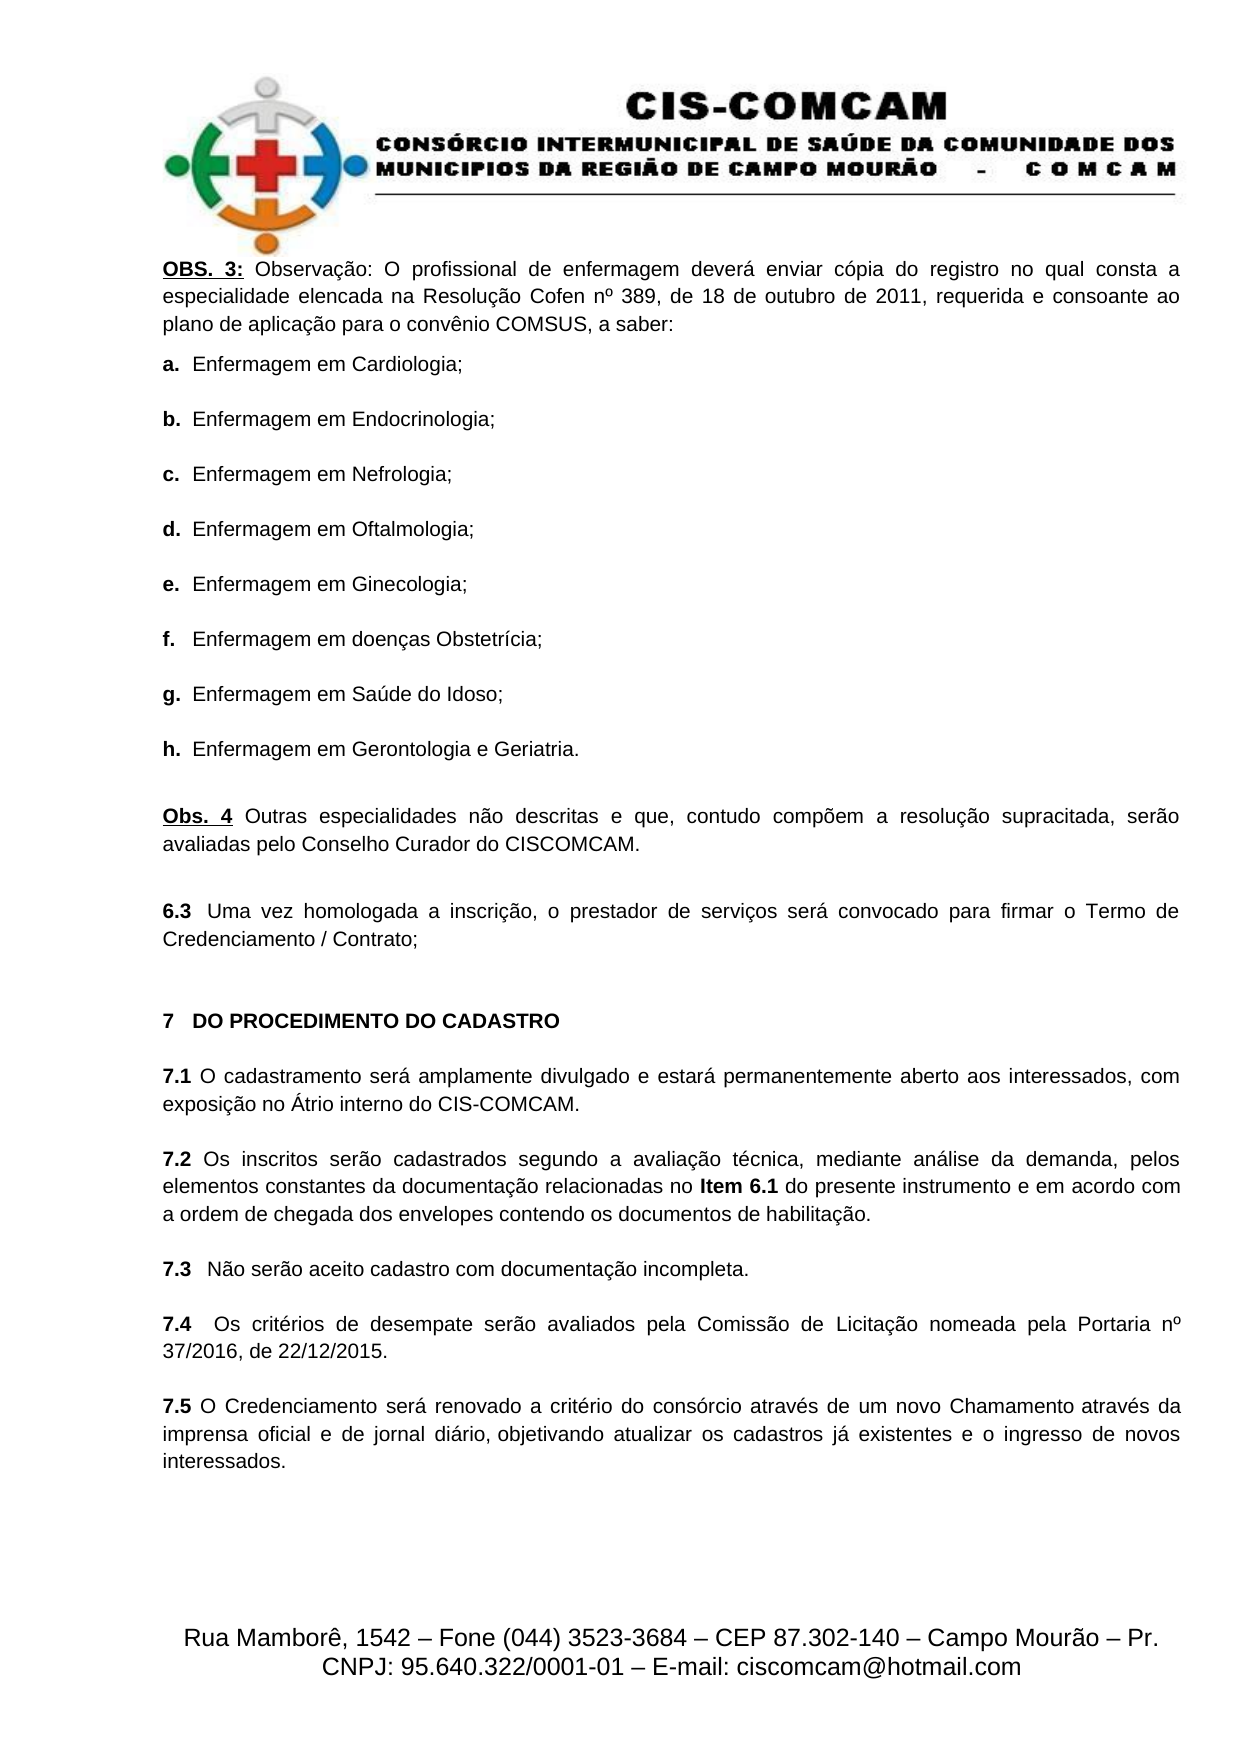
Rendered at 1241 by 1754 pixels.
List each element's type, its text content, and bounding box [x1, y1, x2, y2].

list Enfermagem em Cardiologia; [162, 352, 1181, 376]
text 7.2 Os inscritos serão cadastrados segundo a avaliação técnica, mediante análise da demanda, pelos elementos constantes da documentação relacionadas no Item 6.1 do presente instrumento e em acordo com a ordem de chegada dos envelopes contendo os documentos de habilitação. [162, 1147, 1181, 1226]
list Enfermagem em doenças Obstetrícia; [162, 627, 1181, 651]
list Enfermagem em Nefrologia; [162, 462, 1181, 486]
picture [162, 73, 1188, 257]
list Enfermagem em Saúde do Idoso; [162, 682, 1181, 706]
list Enfermagem em Oftalmologia; [162, 517, 1181, 541]
text OBS. 3: Observação: O profissional de enfermagem deverá enviar cópia do registro no qual consta a especialidade elencada na Resolução Cofen nº 389, de 18 de outubro de 2011, requerida e consoante ao plano de aplicação para o convênio COMSUS, a saber: [162, 257, 1181, 336]
list DO PROCEDIMENTO DO CADASTRO [162, 1009, 1181, 1033]
list Enfermagem em Endocrinologia; [162, 407, 1181, 431]
text 7.5 O Credenciamento será renovado a critério do consórcio através de um novo Chamamento através da imprensa oficial e de jornal diário, objetivando atualizar os cadastros já existentes e o ingresso de novos interessados. [162, 1394, 1181, 1473]
text 7.4 Os critérios de desempate serão avaliados pela Comissão de Licitação nomeada pela Portaria nº 37/2016, de 22/12/2015. [162, 1312, 1181, 1363]
list Uma vez homologada a inscrição, o prestador de serviços será convocado para firmar o Termo de Credenciamento / Contrato; [162, 899, 1181, 951]
text 7.3 Não serão aceito cadastro com documentação incompleta. [162, 1257, 1181, 1281]
list Enfermagem em Gerontologia e Geriatria. [162, 737, 1181, 761]
text Obs. 4 Outras especialidades não descritas e que, contudo compõem a resolução supracitada, serão avaliadas pelo Conselho Curador do CISCOMCAM. [162, 804, 1181, 856]
text 7.1 O cadastramento será amplamente divulgado e estará permanentemente aberto aos interessados, com exposição no Átrio interno do CIS-COMCAM. [162, 1064, 1181, 1116]
list Enfermagem em Ginecologia; [162, 572, 1181, 596]
